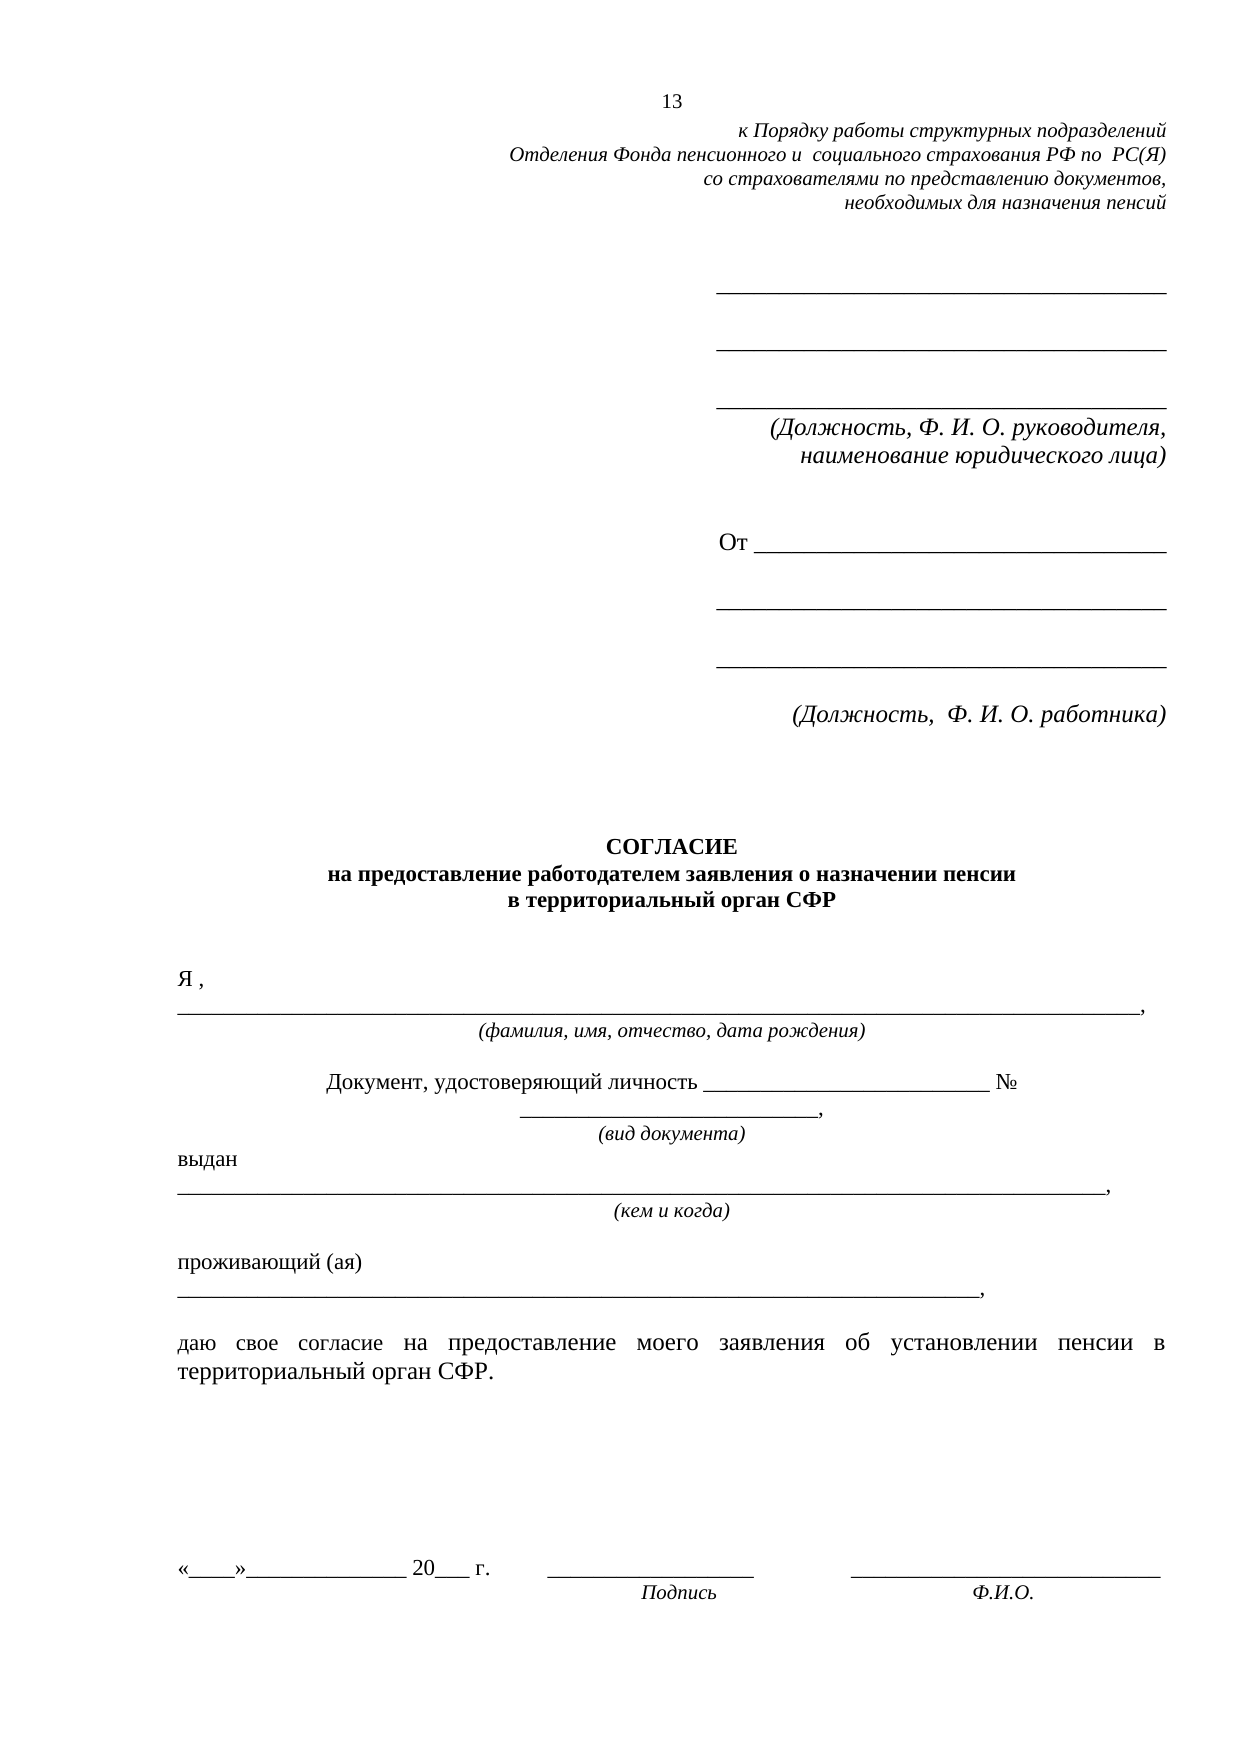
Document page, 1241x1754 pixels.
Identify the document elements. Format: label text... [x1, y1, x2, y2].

text на предоставление работодателем заявления о назначении пенсии [177, 859, 1166, 886]
text ____________________________________ [177, 268, 1166, 297]
text необходимых для назначения пенсий [177, 190, 1166, 214]
text к Порядку работы структурных подразделений [177, 118, 1166, 142]
text ____________________________________ [177, 383, 1166, 412]
text СОГЛАСИЕ [177, 833, 1166, 859]
text ____________________________________ [177, 642, 1166, 670]
text Подпись Ф.И.О. [546, 1580, 1166, 1604]
text (фамилия, имя, отчество, дата рождения) [177, 1018, 1166, 1042]
text Отделения Фонда пенсионного и социального страхования РФ по РС(Я) [177, 142, 1166, 166]
text (вид документа) [177, 1121, 1166, 1145]
text даю свое согласие на предоставление моего заявления об установлении пенсии в территориальный орган СФР. [177, 1327, 1166, 1384]
text Документ, удостоверяющий личность _________________________ № __________________________, [177, 1068, 1166, 1121]
text проживающий (ая) ______________________________________________________________________, [177, 1248, 1166, 1301]
text (Должность, Ф. И. О. работника) [177, 699, 1166, 728]
text в территориальный орган СФР [177, 886, 1166, 912]
text (кем и когда) [177, 1198, 1166, 1222]
text выдан _________________________________________________________________________________, [177, 1145, 1166, 1198]
text со страхователями по представлению документов, [177, 166, 1166, 190]
text ____________________________________ [177, 584, 1166, 613]
text «____»______________ 20___ г. __________________ ___________________________ [177, 1553, 1166, 1580]
text ____________________________________ [177, 325, 1166, 354]
text Я , ____________________________________________________________________________________, [177, 965, 1166, 1018]
text От _________________________________ [177, 527, 1166, 555]
text (Должность, Ф. И. О. руководителя, наименование юридического лица) [177, 412, 1166, 469]
